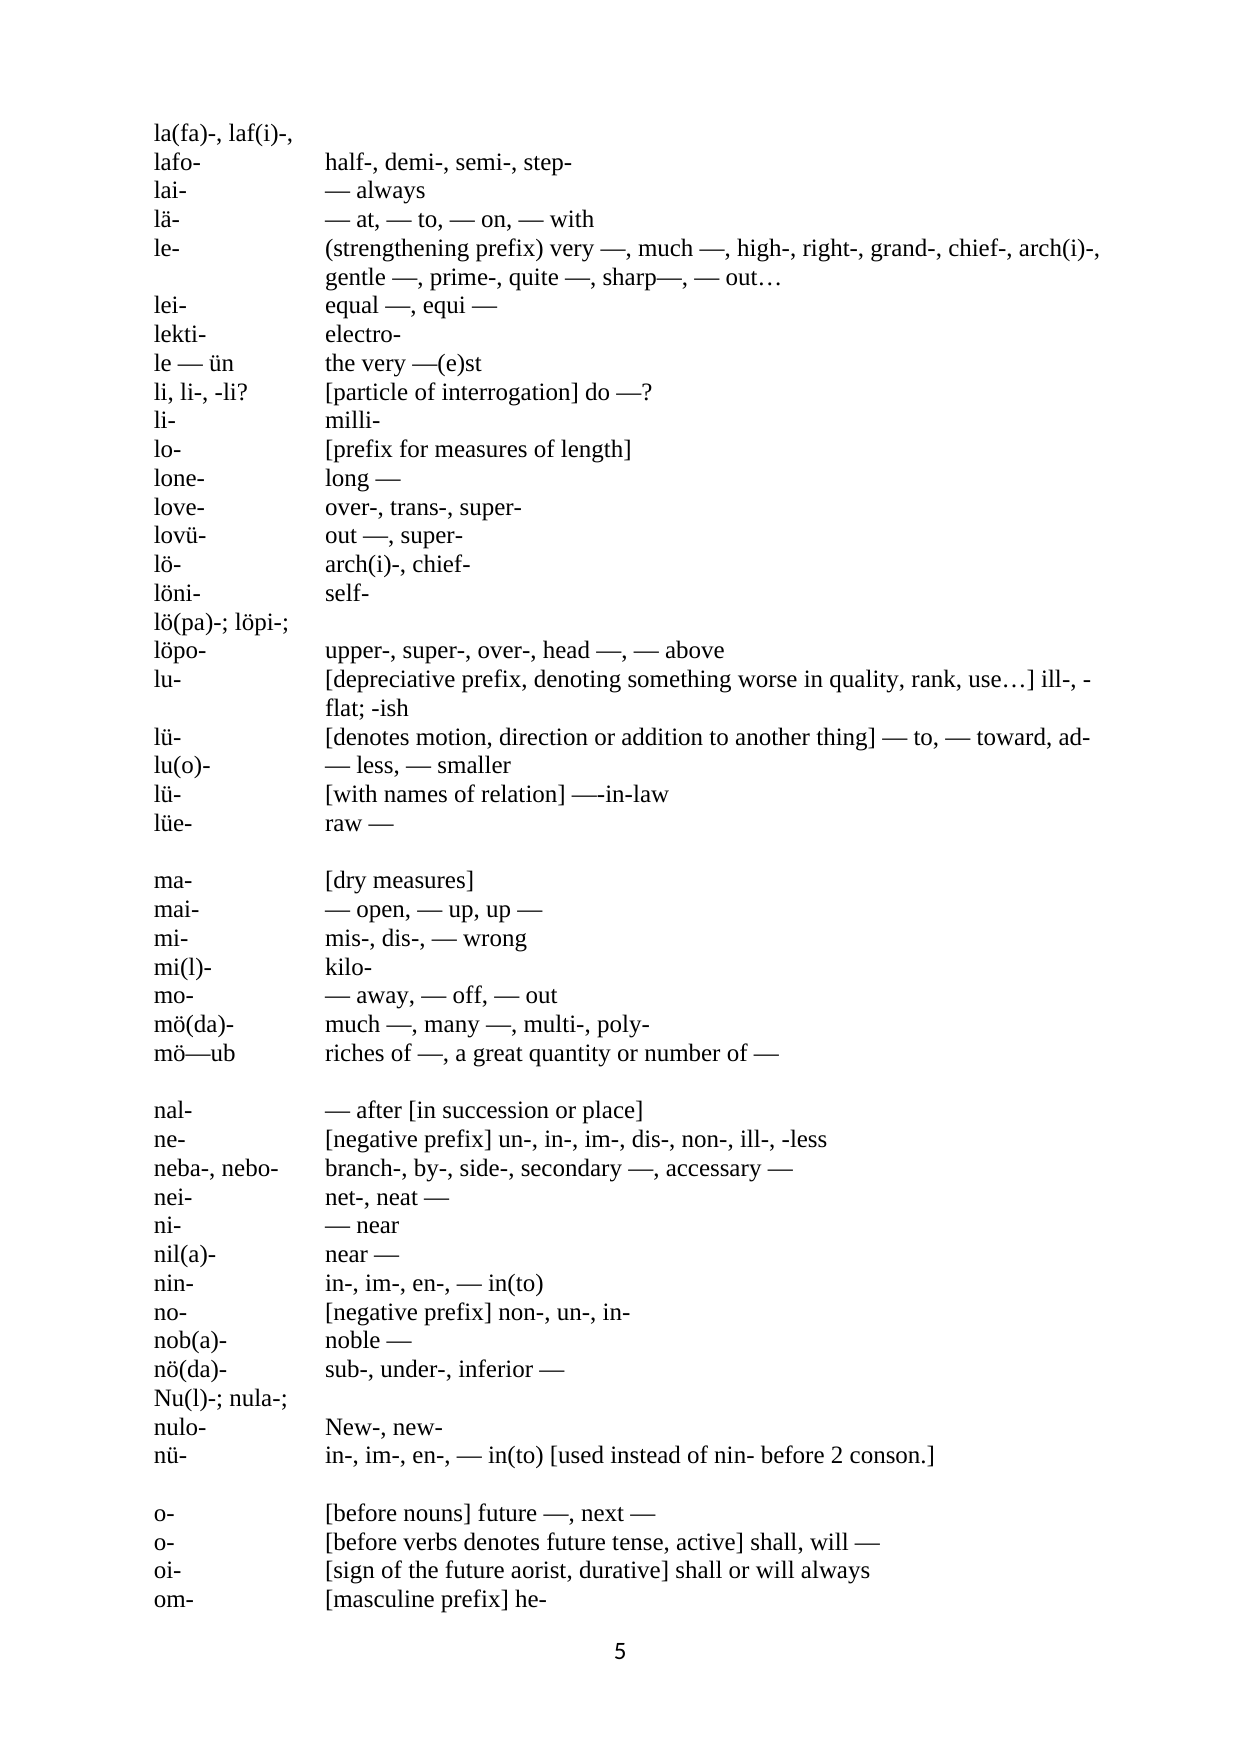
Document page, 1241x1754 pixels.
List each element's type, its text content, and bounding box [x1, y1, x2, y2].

text no- [negative prefix] non-, un-, in- [153, 1297, 1122, 1326]
text lu- [depreciative prefix, denoting something worse in quality, rank, use…] ill-, -flat; -ish [153, 664, 1122, 722]
text li, li-, -li? [particle of interrogation] do —? [153, 377, 1122, 406]
text mi- mis-, dis-, — wrong [153, 923, 1122, 952]
text lovü- out —, super- [153, 521, 1122, 549]
text lü- [with names of relation] —-in-law [153, 779, 1122, 808]
text le — ün the very —(e)st [153, 348, 1122, 377]
text lo- [prefix for measures of length] [153, 434, 1122, 463]
text nü- in-, im-, en-, — in(to) [used instead of nin- before 2 conson.] [153, 1441, 1122, 1469]
text love- over-, trans-, super- [153, 492, 1122, 521]
text nil(a)- near — [153, 1239, 1122, 1268]
text lü- [denotes motion, direction or addition to another thing] — to, — toward, ad- [153, 722, 1122, 751]
text lone- long — [153, 463, 1122, 492]
text lai- — always [153, 176, 1122, 204]
text nö(da)- sub-, under-, inferior — [153, 1354, 1122, 1383]
text lä- — at, — to, — on, — with [153, 204, 1122, 233]
text Nu(l)-; nula-; [153, 1383, 1122, 1412]
text nin- in-, im-, en-, — in(to) [153, 1268, 1122, 1297]
text li- milli- [153, 406, 1122, 434]
text le- (strengthening prefix) very —, much —, high-, right-, grand-, chief-, arch(i)-, gentle —, prime-, quite —, sharp—, — out… [153, 233, 1122, 291]
text o- [before verbs denotes future tense, active] shall, will — [153, 1527, 1122, 1556]
text mi(l)- kilo- [153, 952, 1122, 981]
text mö(da)- much —, many —, multi-, poly- [153, 1009, 1122, 1038]
text oi- [sign of the future aorist, durative] shall or will always [153, 1556, 1122, 1584]
text nob(a)- noble — [153, 1326, 1122, 1354]
text om- [masculine prefix] he- [153, 1584, 1122, 1613]
text lei- equal —, equi — [153, 291, 1122, 319]
text lu(o)- — less, — smaller [153, 751, 1122, 779]
text löpo- upper-, super-, over-, head —, — above [153, 636, 1122, 664]
text ne- [negative prefix] un-, in-, im-, dis-, non-, ill-, -less [153, 1124, 1122, 1153]
text mo- — away, — off, — out [153, 981, 1122, 1009]
text löni- self- [153, 578, 1122, 607]
text nei- net-, neat — [153, 1182, 1122, 1211]
text lüe- raw — [153, 808, 1122, 837]
text nulo- New-, new- [153, 1412, 1122, 1441]
text o- [before nouns] future —, next — [153, 1498, 1122, 1527]
text mö—ub riches of —, a great quantity or number of — [153, 1038, 1122, 1067]
text neba-, nebo- branch-, by-, side-, secondary —, accessary — [153, 1153, 1122, 1182]
text lö(pa)-; löpi-; [153, 607, 1122, 636]
text ni- — near [153, 1211, 1122, 1239]
text nal- — after [in succession or place] [153, 1096, 1122, 1124]
text lö- arch(i)-, chief- [153, 549, 1122, 578]
text la(fa)-, laf(i)-, lafo- half-, demi-, semi-, step- [153, 118, 1122, 176]
text ma- [dry measures] [153, 866, 1122, 894]
text mai- — open, — up, up — [153, 894, 1122, 923]
text lekti- electro- [153, 319, 1122, 348]
